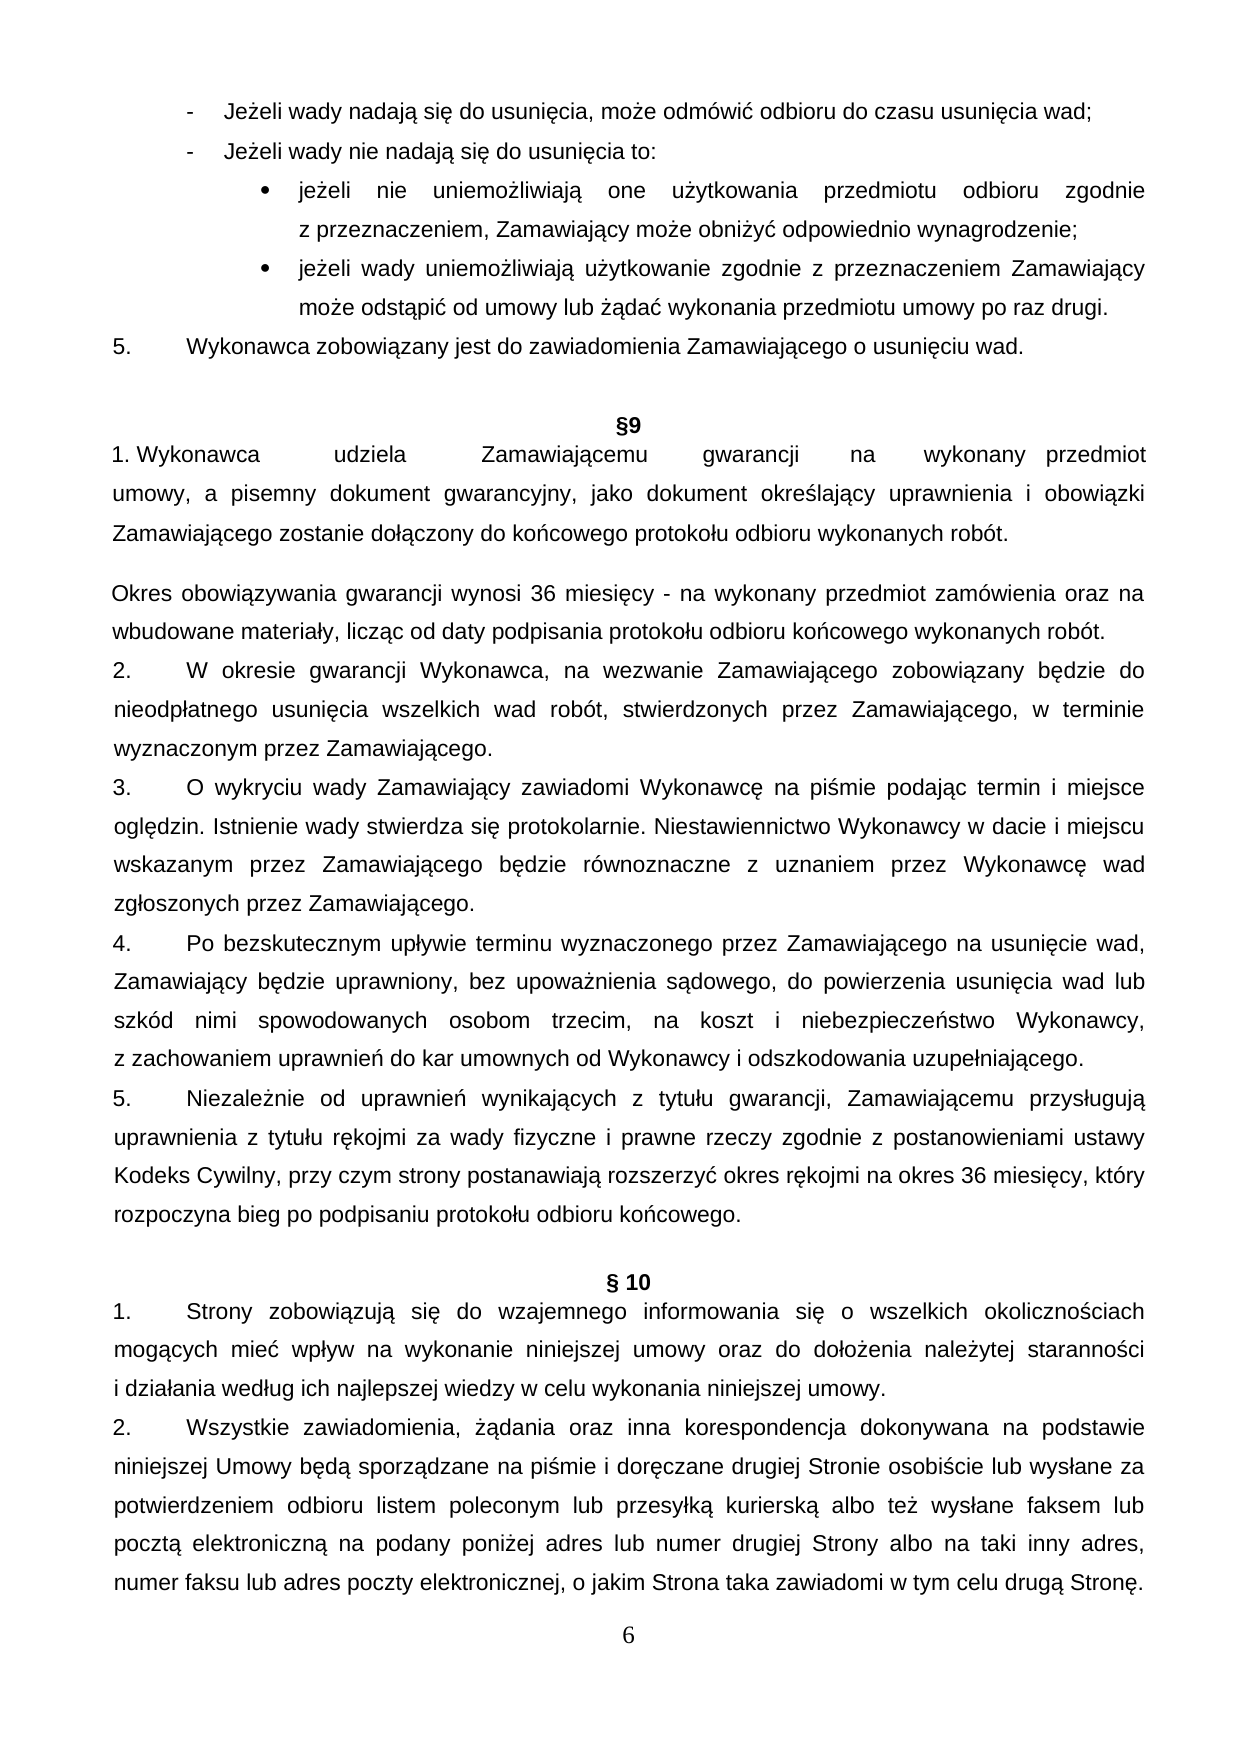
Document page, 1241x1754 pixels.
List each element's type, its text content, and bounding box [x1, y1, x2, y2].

list Wykonawca zobowiązany jest do zawiadomienia Zamawiającego o usunięciu wad. [112, 333, 1146, 359]
list jeżeli wady uniemożliwiają użytkowanie zgodnie z przeznaczeniem Zamawiający może odstąpić od umowy lub żądać wykonania przedmiotu umowy po raz drugi. [261, 255, 1146, 320]
list jeżeli nie uniemożliwiają one użytkowania przedmiotu odbioru zgodnie z przeznaczeniem, Zamawiający może obniżyć odpowiednio wynagrodzenie; [261, 177, 1146, 242]
list Strony zobowiązują się do wzajemnego informowania się o wszelkich okolicznościach mogących mieć wpływ na wykonanie niniejszej umowy oraz do dołożenia należytej staranności i działania według ich najlepszej wiedzy w celu wykonania niniejszej umowy. [112, 1298, 1146, 1401]
subtitle §9 [112, 412, 1144, 438]
text Okres obowiązywania gwarancji wynosi 36 miesięcy - na wykonany przedmiot zamówienia oraz na wbudowane materiały, licząc od daty podpisania protokołu odbioru końcowego wykonanych robót. [111, 579, 1146, 644]
list Niezależnie od uprawnień wynikających z tytułu gwarancji, Zamawiającemu przysługują uprawnienia z tytułu rękojmi za wady fizyczne i prawne rzeczy zgodnie z postanowieniami ustawy Kodeks Cywilny, przy czym strony postanawiają rozszerzyć okres rękojmi na okres 36 miesięcy, który rozpoczyna bieg po podpisaniu protokołu odbioru końcowego. [112, 1085, 1146, 1227]
list Jeżeli wady nadają się do usunięcia, może odmówić odbioru do czasu usunięcia wad; [186, 98, 1146, 124]
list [112, 1414, 1146, 1595]
list O wykryciu wady Zamawiający zawiadomi Wykonawcę na piśmie podając termin i miejsce oględzin. Istnienie wady stwierdza się protokolarnie. Niestawiennictwo Wykonawcy w dacie i miejscu wskazanym przez Zamawiającego będzie równoznaczne z uznaniem przez Wykonawcę wad zgłoszonych przez Zamawiającego. [112, 774, 1146, 916]
subtitle § 10 [112, 1269, 1144, 1295]
list Jeżeli wady nie nadają się do usunięcia to: [186, 138, 1146, 164]
text 1. Wykonawca udziela Zamawiającemu gwarancji na wykonany przedmiot umowy, a pisemny dokument gwarancyjny, jako dokument określający uprawnienia i obowiązki Zamawiającego zostanie dołączony do końcowego protokołu odbioru wykonanych robót. [111, 441, 1146, 546]
list W okresie gwarancji Wykonawca, na wezwanie Zamawiającego zobowiązany będzie do nieodpłatnego usunięcia wszelkich wad robót, stwierdzonych przez Zamawiającego, w terminie wyznaczonym przez Zamawiającego. [112, 657, 1146, 761]
list Po bezskutecznym upływie terminu wyznaczonego przez Zamawiającego na usunięcie wad, Zamawiający będzie uprawniony, bez upoważnienia sądowego, do powierzenia usunięcia wad lub szkód nimi spowodowanych osobom trzecim, na koszt i niebezpieczeństwo Wykonawcy, z zachowaniem uprawnień do kar umownych od Wykonawcy i odszkodowania uzupełniającego. [112, 929, 1146, 1072]
